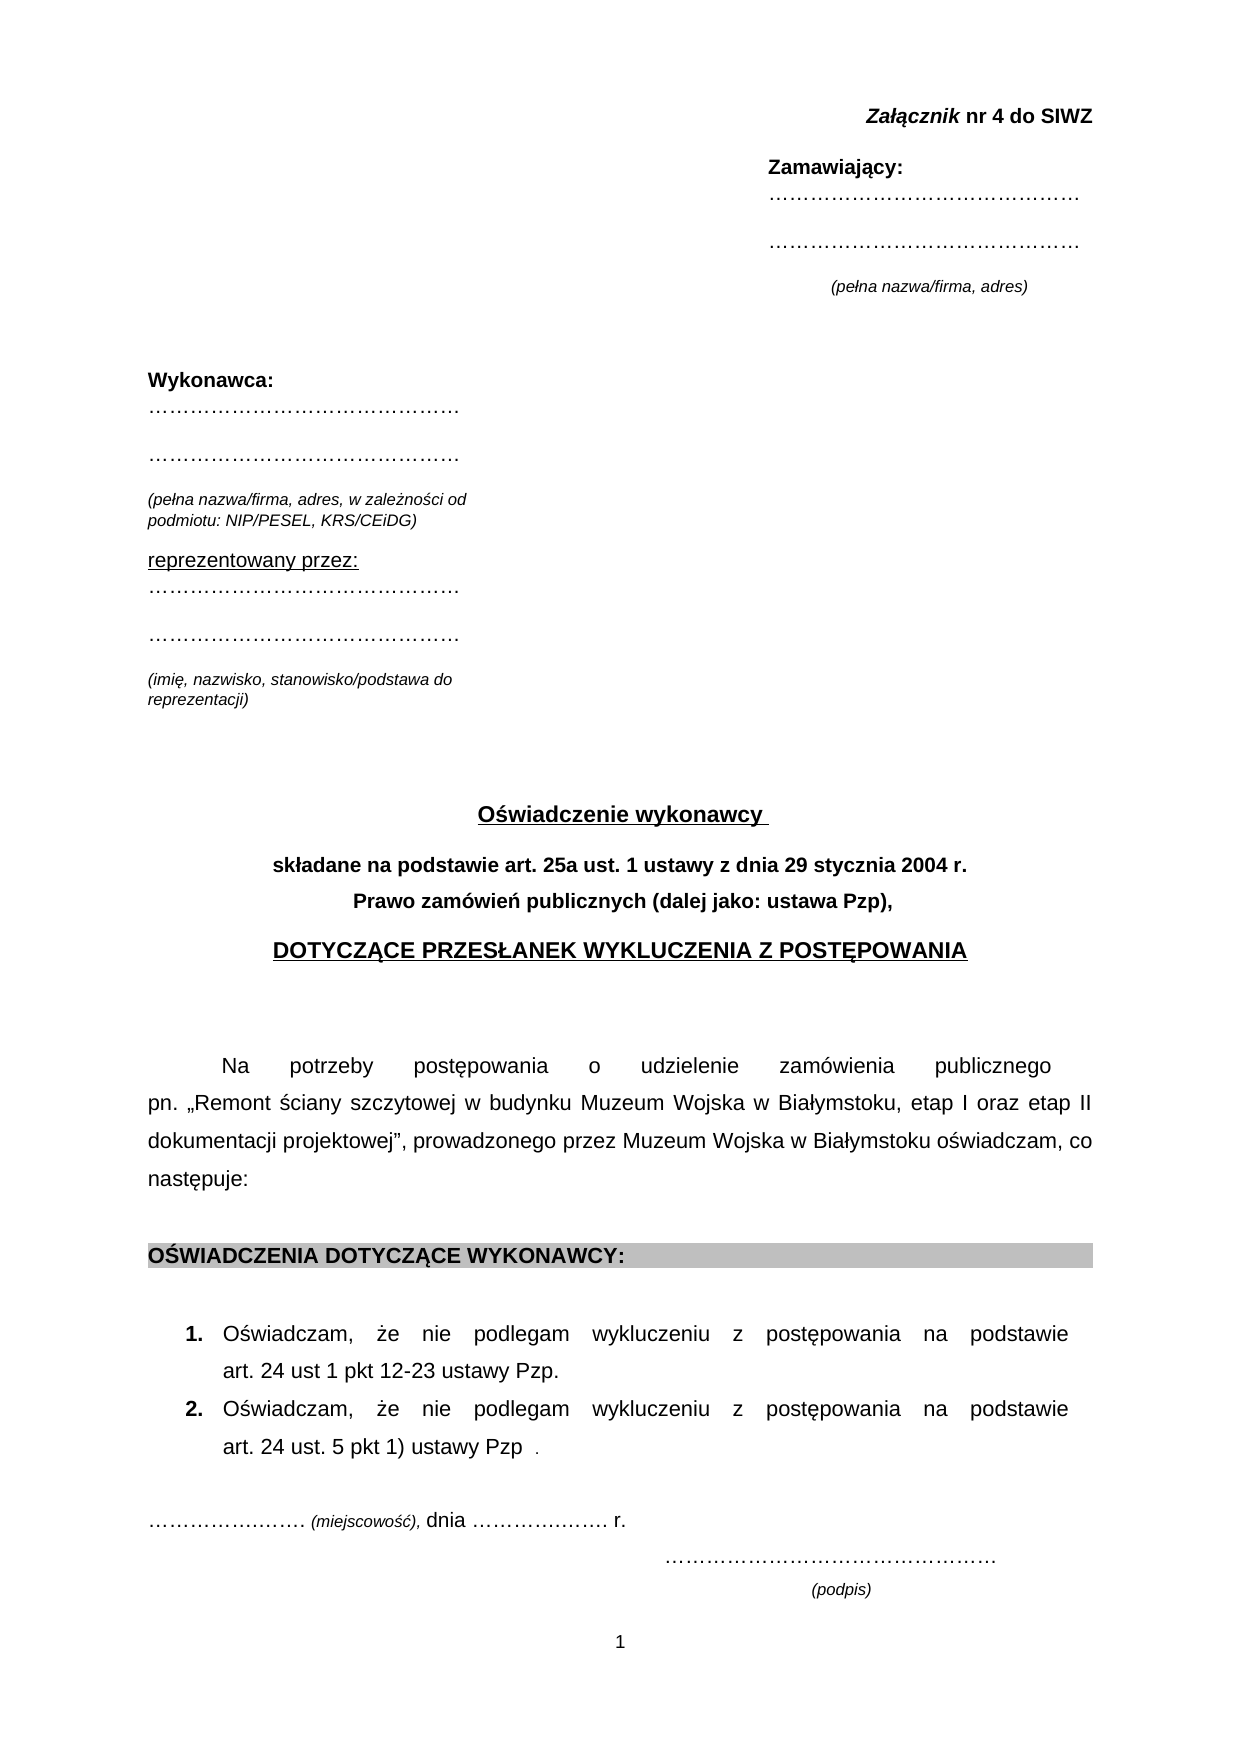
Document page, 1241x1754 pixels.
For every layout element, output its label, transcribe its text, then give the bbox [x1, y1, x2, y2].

text (imię, nazwisko, stanowisko/podstawa do reprezentacji) [148, 669, 472, 709]
text Zamawiający: [694, 155, 1093, 179]
list Oświadczam, że nie podlegam wykluczeniu z postępowania na podstawie art. 24 ust 1 pkt 12-23 ustawy Pzp. [185, 1321, 1093, 1383]
text DOTYCZĄCE PRZESŁANEK WYKLUCZENIA Z POSTĘPOWANIA [148, 937, 1093, 964]
text Wykonawca: [148, 368, 1093, 392]
text OŚWIADCZENIA DOTYCZĄCE WYKONAWCY: [148, 1243, 1093, 1268]
text Na potrzeby postępowania o udzielenie zamówienia publicznego pn. „Remont ściany szczytowej w budynku Muzeum Wojska w Białymstoku, etap I oraz etap II dokumentacji projektowej”, prowadzonego przez Muzeum Wojska w Białymstoku oświadczam, co następuje: [148, 1052, 1093, 1191]
text ……………………………………………………………………………… [148, 574, 472, 646]
list Oświadczam, że nie podlegam wykluczeniu z postępowania na podstawie art. 24 ust. 5 pkt 1) ustawy Pzp . [185, 1396, 1093, 1459]
text reprezentowany przez: [148, 548, 1093, 572]
text (podpis) [738, 1579, 1093, 1599]
text składane na podstawie art. 25a ust. 1 ustawy z dnia 29 stycznia 2004 r. [148, 853, 1093, 877]
text Załącznik nr 4 do SIWZ [694, 103, 1093, 127]
text (pełna nazwa/firma, adres, w zależności od podmiotu: NIP/PESEL, KRS/CEiDG) [148, 490, 472, 530]
text (pełna nazwa/firma, adres) [768, 277, 1093, 296]
text ……………………………………………………………………………… [148, 394, 472, 466]
text Oświadczenie wykonawcy [148, 801, 1093, 827]
text …………….……. (miejscowość), dnia ………….……. r. [148, 1508, 1093, 1532]
text Prawo zamówień publicznych (dalej jako: ustawa Pzp), [148, 889, 1093, 913]
text ………………………………………… [148, 1544, 1093, 1568]
text ……………………………………………………………………………… [768, 181, 1093, 253]
